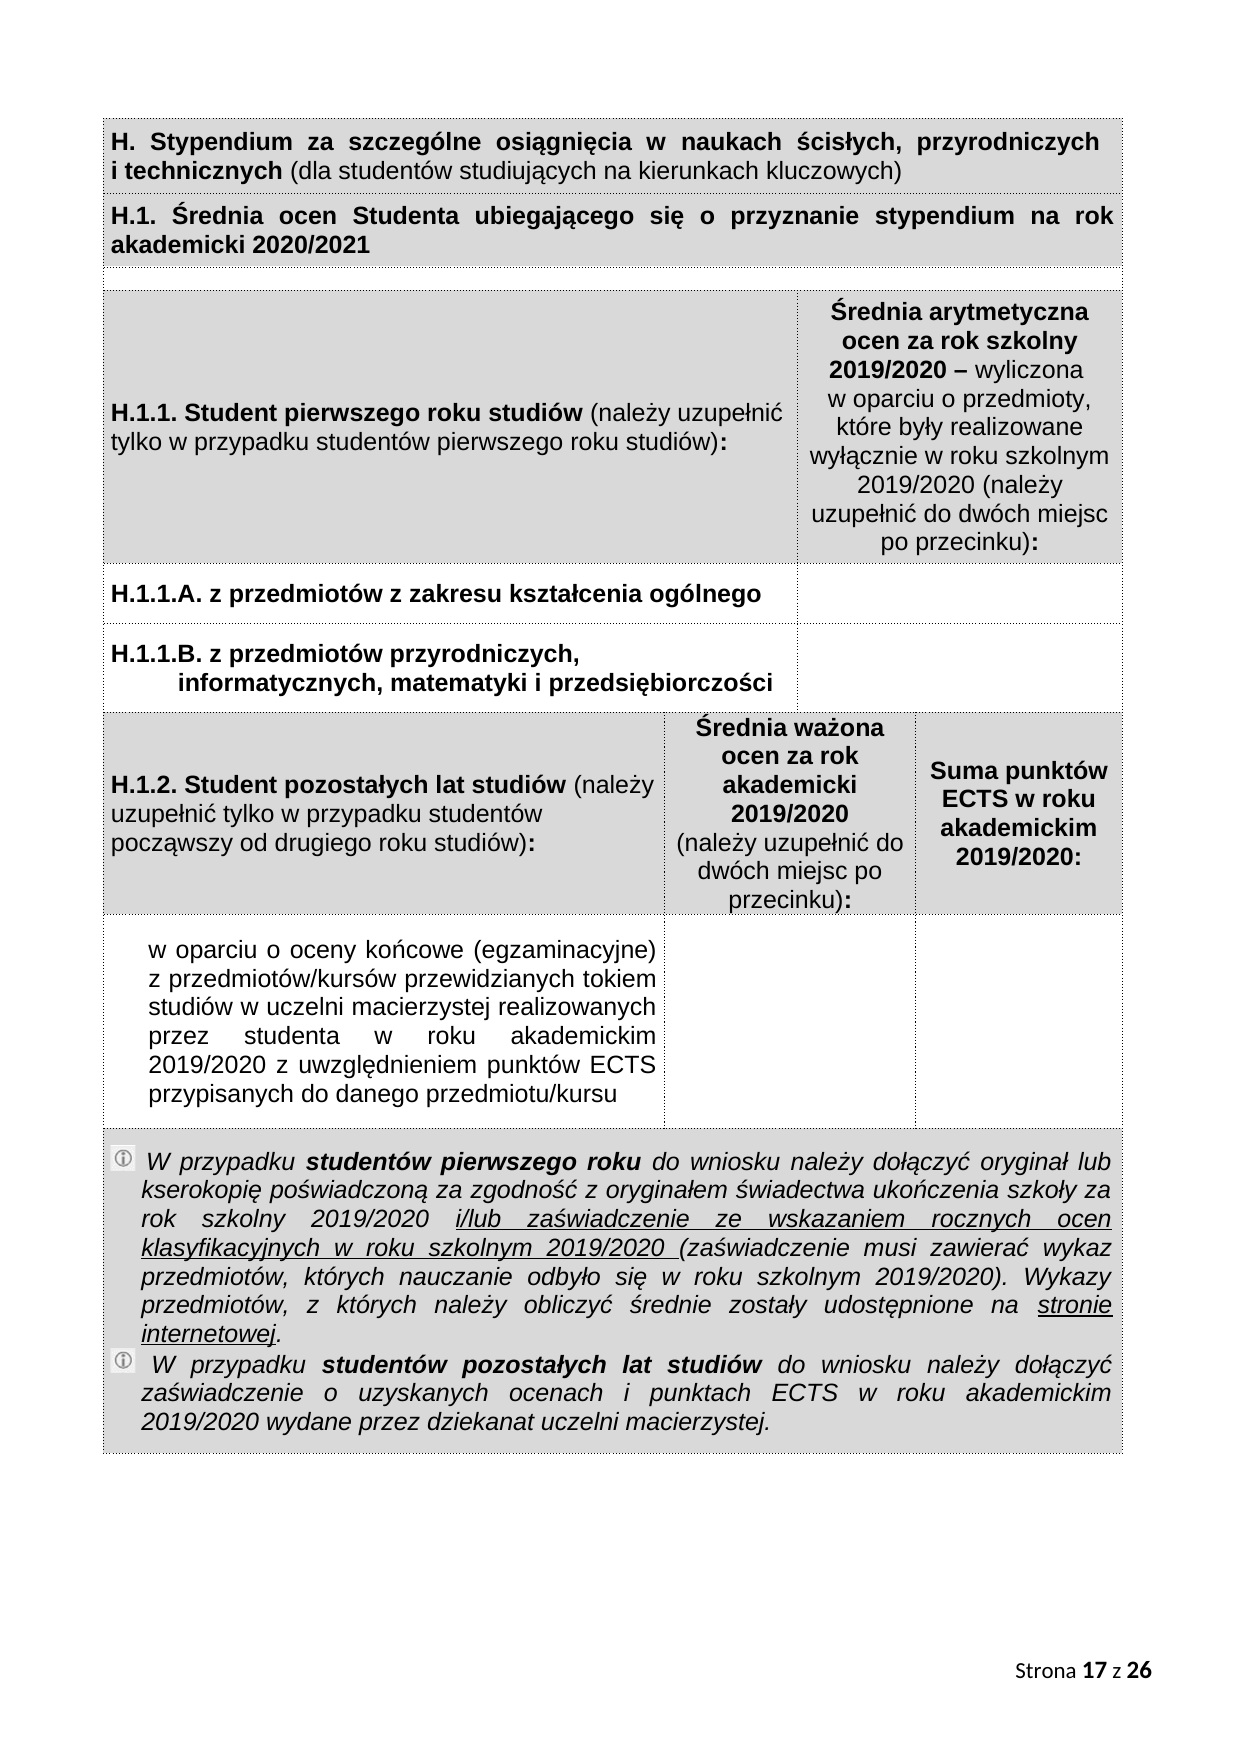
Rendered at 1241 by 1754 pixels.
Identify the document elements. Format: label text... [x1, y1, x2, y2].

table_cell w oparciu o oceny końcowe (egzaminacyjne) z przedmiotów/kursów przewidzianych tokiem studiów w uczelni macierzystej realizowanych przez studenta w roku akademickim 2019/2020 z uwzględnieniem punktów ECTS przypisanych do danego przedmiotu/kursu [103, 914, 664, 1128]
table_cell Średnia arytmetyczna ocen za rok szkolny 2019/2020 – wyliczona w oparciu o przedmioty, które były realizowane wyłącznie w roku szkolnym 2019/2020 (należy uzupełnić do dwóch miejsc po przecinku): [797, 290, 1122, 563]
table_cell H.1.1.A. z przedmiotów z zakresu kształcenia ogólnego [103, 563, 797, 623]
table_cell [797, 623, 1122, 712]
table_cell Suma punktów ECTS w roku akademickim 2019/2020: [915, 712, 1122, 914]
table_cell H.1.1.B. z przedmiotów przyrodniczych, informatycznych, matematyki i przedsiębiorczości [103, 623, 797, 712]
table_cell H.1. Średnia ocen Studenta ubiegającego się o przyznanie stypendium na rok akademicki 2020/2021 [103, 193, 1122, 266]
table_cell Średnia ważona ocen za rok akademicki 2019/2020 (należy uzupełnić do dwóch miejsc po przecinku): [664, 712, 915, 914]
picture [110, 1145, 136, 1171]
table_cell [664, 914, 915, 1128]
table_header H. Stypendium za szczególne osiągnięcia w naukach ścisłych, przyrodniczych i technicznych (dla studentów studiujących na kierunkach kluczowych) [103, 118, 1122, 193]
table_cell [103, 266, 1122, 290]
table_cell W przypadku studentów pierwszego roku do wniosku należy dołączyć oryginał lub kserokopię poświadczoną za zgodność z oryginałem świadectwa ukończenia szkoły za rok szkolny 2019/2020 i/lub zaświadczenie ze wskazaniem rocznych ocen klasyfikacyjnych w roku szkolnym 2019/2020 (zaświadczenie musi zawierać wykaz przedmiotów, których nauczanie odbyło się w roku szkolnym 2019/2020). Wykazy przedmiotów, z których należy obliczyć średnie zostały udostępnione na stronie internetowej. W przypadku studentów pozostałych lat studiów do wniosku należy dołączyć zaświadczenie o uzyskanych ocenach i punktach ECTS w roku akademickim 2019/2020 wydane przez dziekanat uczelni macierzystej. [103, 1128, 1122, 1453]
table_cell [797, 563, 1122, 623]
picture [110, 1348, 136, 1373]
table_cell [915, 914, 1122, 1128]
table_cell H.1.2. Student pozostałych lat studiów (należy uzupełnić tylko w przypadku studentów począwszy od drugiego roku studiów): [103, 712, 664, 914]
table_cell H.1.1. Student pierwszego roku studiów (należy uzupełnić tylko w przypadku studentów pierwszego roku studiów): [103, 290, 797, 563]
